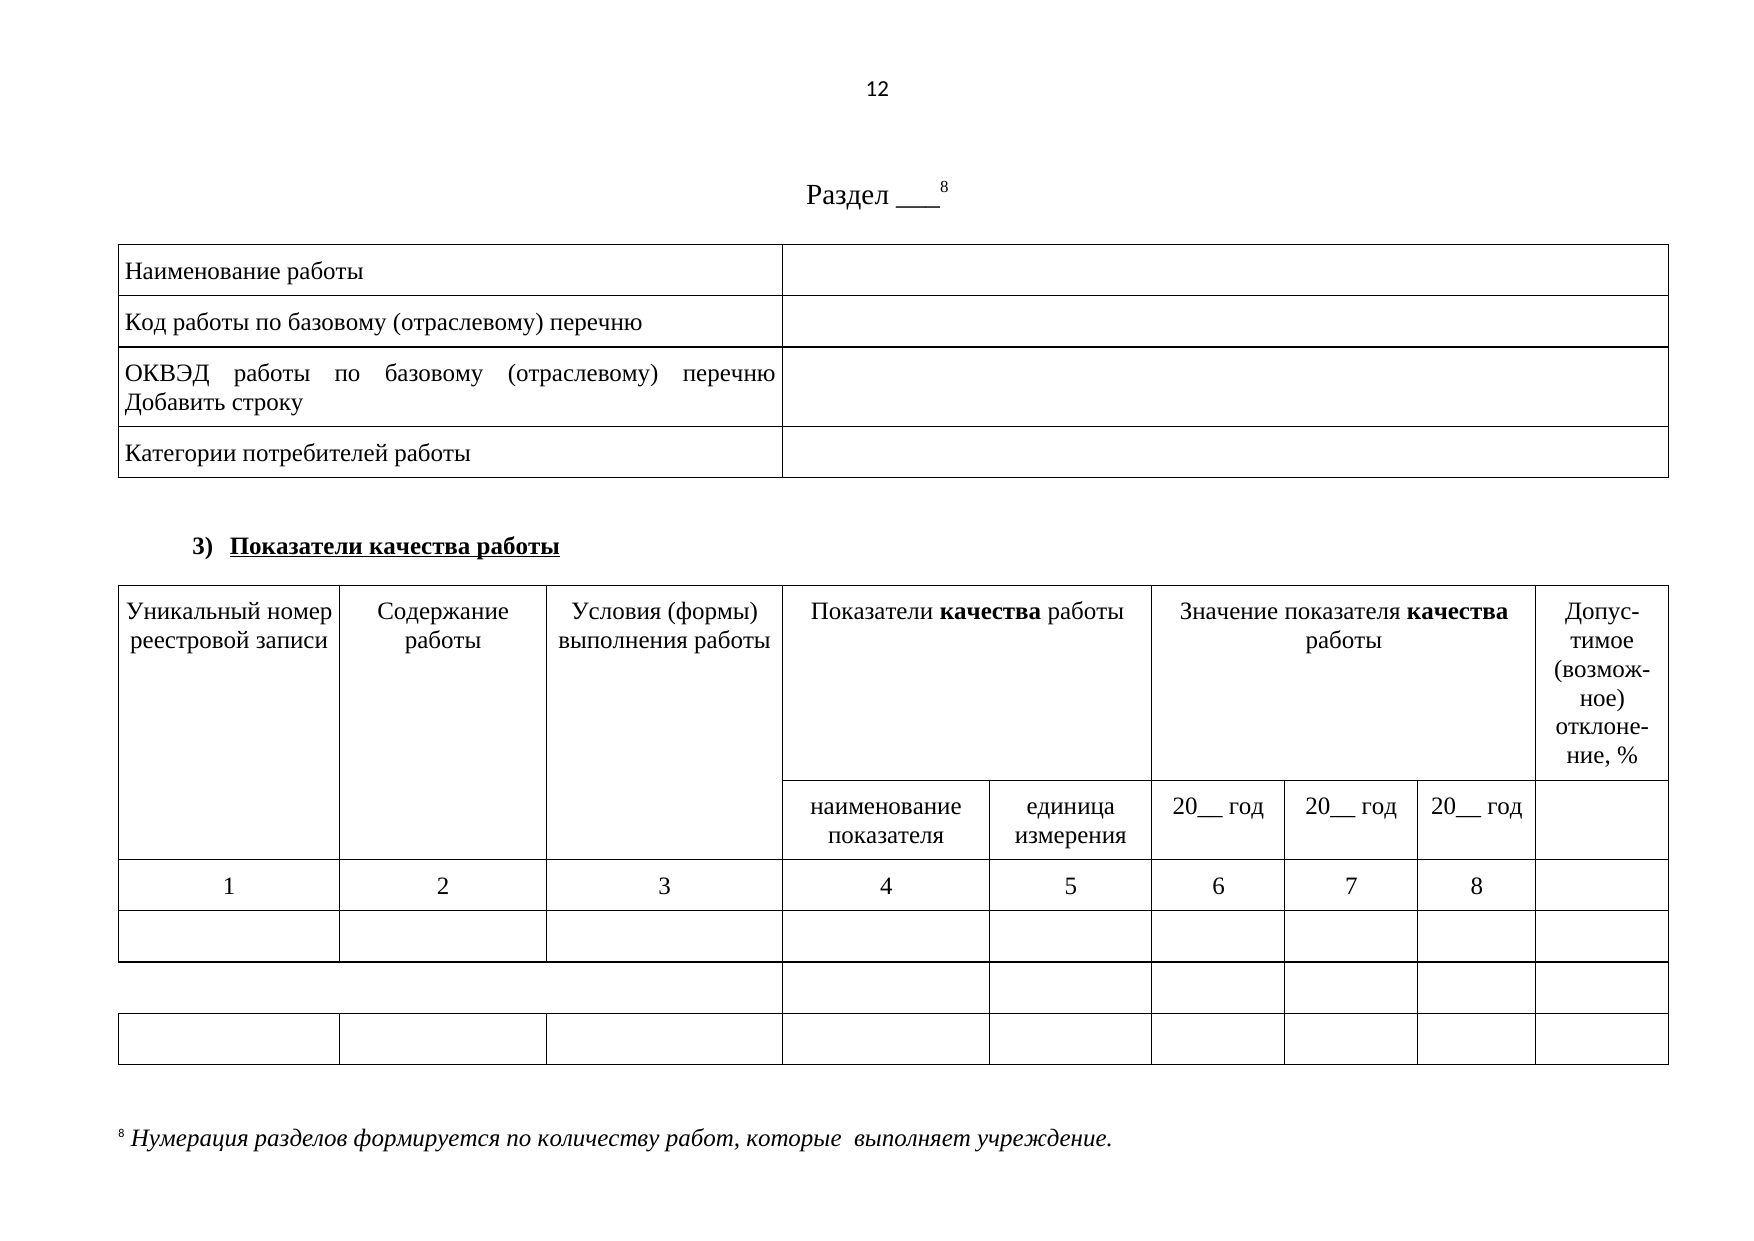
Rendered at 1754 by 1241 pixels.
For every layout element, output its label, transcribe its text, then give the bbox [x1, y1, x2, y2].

table_cell [1285, 911, 1417, 961]
table_cell [1418, 963, 1535, 1012]
table_cell [1418, 911, 1535, 961]
table_header Показатели качества работы [783, 586, 1151, 779]
table_cell [990, 911, 1151, 961]
table_cell [119, 1014, 339, 1063]
table_cell [1536, 911, 1668, 961]
table_cell [547, 911, 782, 961]
table_cell 1 [119, 860, 339, 910]
table_cell [1152, 963, 1284, 1012]
table_cell наименование показателя [783, 781, 989, 859]
table_cell Категории потребителей работы [119, 427, 782, 477]
table_cell [1152, 911, 1284, 961]
table_cell [340, 911, 546, 961]
table_cell [783, 427, 1668, 477]
table_cell [1285, 963, 1417, 1012]
table_cell [547, 1014, 782, 1063]
table_header Условия (формы) выполнения работы [547, 586, 782, 859]
table_header Наименование работы [119, 245, 782, 295]
table_cell [1152, 1014, 1284, 1063]
table_cell [783, 1014, 989, 1063]
table_header [783, 245, 1668, 295]
table_cell [783, 296, 1668, 346]
table_cell [990, 963, 1151, 1012]
table_cell 2 [340, 860, 546, 910]
table_cell [783, 348, 1668, 426]
table_cell [1285, 1014, 1417, 1063]
table_cell Код работы по базовому (отраслевому) перечню [119, 296, 782, 346]
table_cell 3 [547, 860, 782, 910]
table_cell 20__ год [1152, 781, 1284, 859]
table_cell 6 [1152, 860, 1284, 910]
table_cell единица измерения [990, 781, 1151, 859]
table_cell [1536, 1014, 1668, 1063]
table_cell [1536, 860, 1668, 910]
table_cell [783, 911, 989, 961]
table_cell [340, 1014, 546, 1063]
table_header Уникальный номер реестровой записи [119, 586, 339, 859]
table_header Содержание работы [340, 586, 546, 859]
table_cell ОКВЭД работы по базовому (отраслевому) перечню Добавить строку [119, 348, 782, 426]
table_cell 7 [1285, 860, 1417, 910]
table_header Допус-тимое (возмож-ное) отклоне-ние, % [1536, 586, 1668, 779]
table_cell 20__ год [1418, 781, 1535, 859]
table_cell 5 [990, 860, 1151, 910]
table_cell 4 [783, 860, 989, 910]
table_header Значение показателя качества работы [1152, 586, 1535, 779]
table_cell 8 [1418, 860, 1535, 910]
table_cell [1536, 963, 1668, 1012]
table_cell [1418, 1014, 1535, 1063]
text Раздел ___ [118, 177, 1636, 211]
table_cell [119, 911, 339, 961]
table_cell [783, 963, 989, 1012]
table_cell 20__ год [1285, 781, 1417, 859]
table_cell [1536, 781, 1668, 859]
list Показатели качества работы [192, 531, 1636, 560]
table_cell [990, 1014, 1151, 1063]
